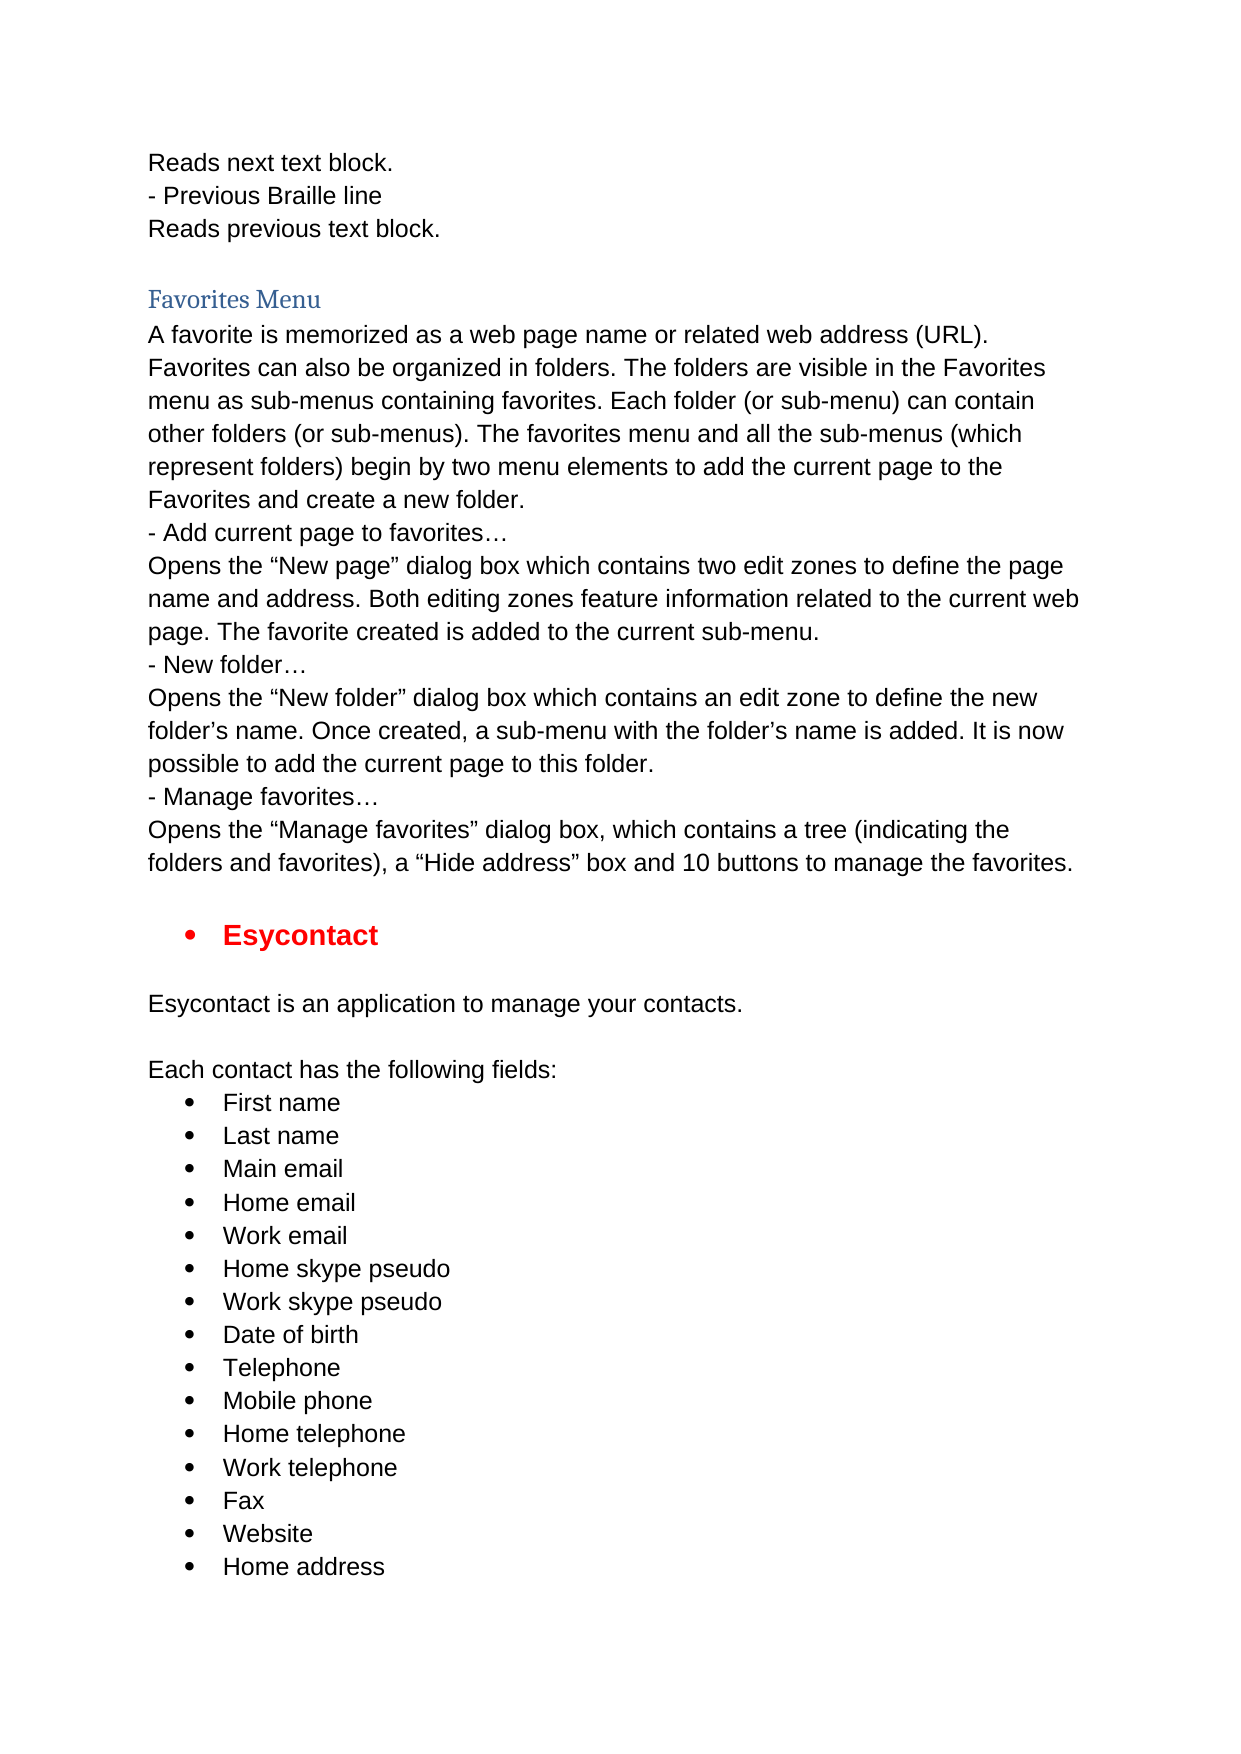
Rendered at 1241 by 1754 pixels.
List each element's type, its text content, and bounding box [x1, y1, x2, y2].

list Home address [185, 1552, 1093, 1581]
list Work skype pseudo [185, 1287, 1093, 1316]
text Esycontact is an application to manage your contacts. [148, 989, 1093, 1018]
text Each contact has the following fields: [148, 1055, 1093, 1084]
list Last name [185, 1121, 1093, 1150]
text A favorite is memorized as a web page name or related web address (URL). [148, 319, 1093, 348]
text - Add current page to favorites… [148, 518, 1093, 546]
text Opens the “Manage favorites” dialog box, which contains a tree (indicating the folders and favorites), a “Hide address” box and 10 buttons to manage the favorites. [148, 815, 1093, 877]
list Work telephone [185, 1452, 1093, 1481]
text - Manage favorites… [148, 782, 1093, 811]
list Date of birth [185, 1320, 1093, 1349]
subtitle Esycontact [185, 918, 1093, 952]
text Reads next text block. [148, 148, 1093, 176]
list Website [185, 1519, 1093, 1548]
list Fax [185, 1486, 1093, 1514]
list Work email [185, 1221, 1093, 1249]
list Home email [185, 1187, 1093, 1216]
subtitle Favorites Menu [148, 284, 1093, 315]
text Opens the “New page” dialog box which contains two edit zones to define the page name and address. Both editing zones feature information related to the current web page. The favorite created is added to the current sub-menu. [148, 551, 1093, 646]
list Home telephone [185, 1419, 1093, 1448]
list Telephone [185, 1353, 1093, 1382]
text - New folder… [148, 650, 1093, 678]
text Opens the “New folder” dialog box which contains an edit zone to define the new folder’s name. Once created, a sub-menu with the folder’s name is added. It is now possible to add the current page to this folder. [148, 683, 1093, 778]
list Main email [185, 1154, 1093, 1183]
list Home skype pseudo [185, 1254, 1093, 1283]
text Reads previous text block. [148, 214, 1093, 242]
list First name [185, 1088, 1093, 1117]
text Favorites can also be organized in folders. The folders are visible in the Favorites menu as sub-menus containing favorites. Each folder (or sub-menu) can contain other folders (or sub-menus). The favorites menu and all the sub-menus (which represent folders) begin by two menu elements to add the current page to the Favorites and create a new folder. [148, 353, 1093, 513]
text - Previous Braille line [148, 181, 1093, 209]
list Mobile phone [185, 1386, 1093, 1415]
